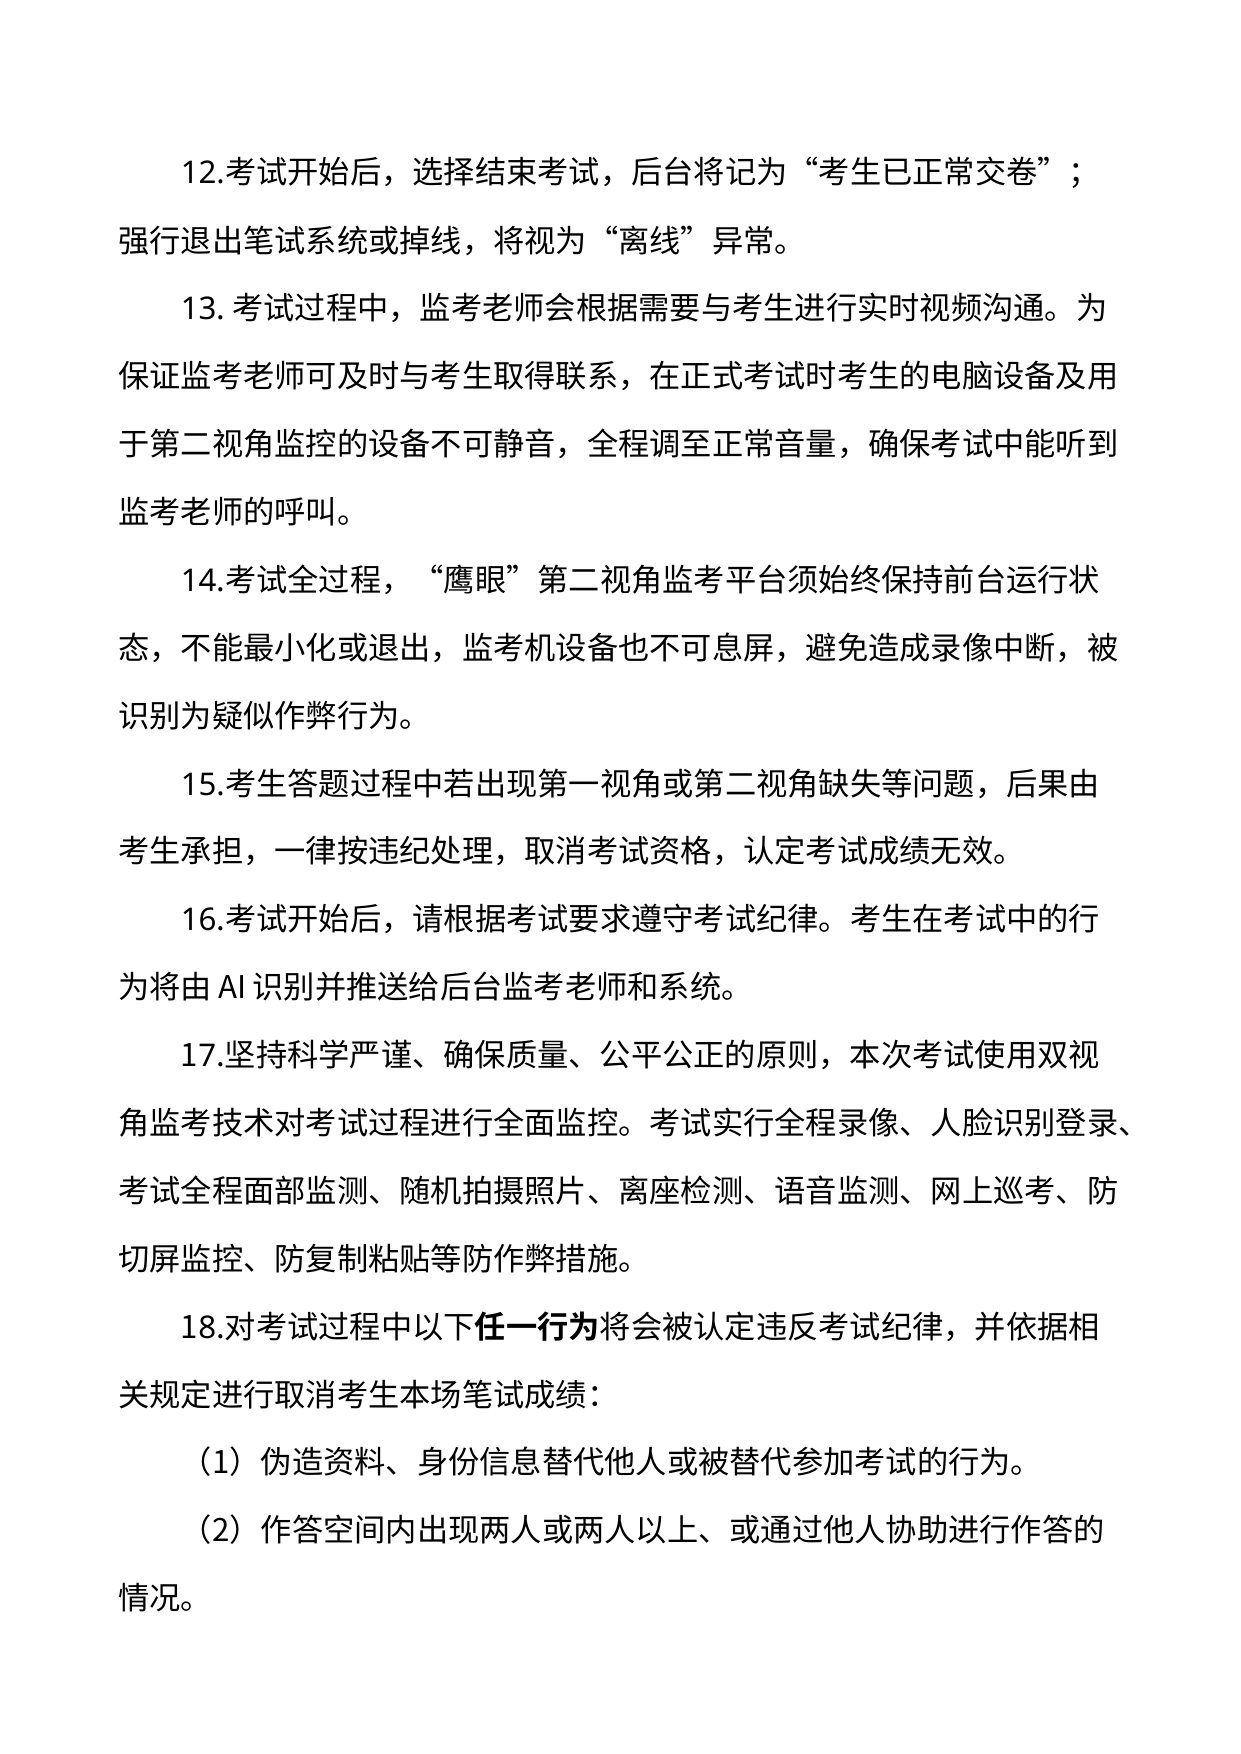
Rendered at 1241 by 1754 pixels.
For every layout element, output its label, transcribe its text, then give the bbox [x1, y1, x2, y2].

text 15.考生答题过程中若出现第一视角或第二视角缺失等问题，后果由考生承担，一律按违纪处理，取消考试资格，认定考试成绩无效。 [118, 759, 1122, 872]
text 12.考试开始后，选择结束考试，后台将记为“考生已正常交卷”；强行退出笔试系统或掉线，将视为“离线”异常。 [118, 148, 1122, 261]
text （1）伪造资料、身份信息替代他人或被替代参加考试的行为。 [118, 1438, 1122, 1483]
text （2）作答空间内出现两人或两人以上、或通过他人协助进行作答的情况。 [118, 1505, 1122, 1618]
text 14.考试全过程，“鹰眼”第二视角监考平台须始终保持前台运行状态，不能最小化或退出，监考机设备也不可息屏，避免造成录像中断，被识别为疑似作弊行为。 [118, 555, 1122, 736]
text 17.坚持科学严谨、确保质量、公平公正的原则，本次考试使用双视角监考技术对考试过程进行全面监控。考试实行全程录像、人脸识别登录、考试全程面部监测、随机拍摄照片、离座检测、语音监测、网上巡考、防切屏监控、防复制粘贴等防作弊措施。 [118, 1030, 1122, 1279]
text 13. 考试过程中，监考老师会根据需要与考生进行实时视频沟通。为保证监考老师可及时与考生取得联系，在正式考试时考生的电脑设备及用于第二视角监控的设备不可静音，全程调至正常音量，确保考试中能听到监考老师的呼叫。 [118, 283, 1122, 532]
text 16.考试开始后，请根据考试要求遵守考试纪律。考生在考试中的行为将由AI识别并推送给后台监考老师和系统。 [118, 894, 1122, 1008]
text 18.对考试过程中以下任一行为将会被认定违反考试纪律，并依据相关规定进行取消考生本场笔试成绩： [118, 1302, 1122, 1415]
